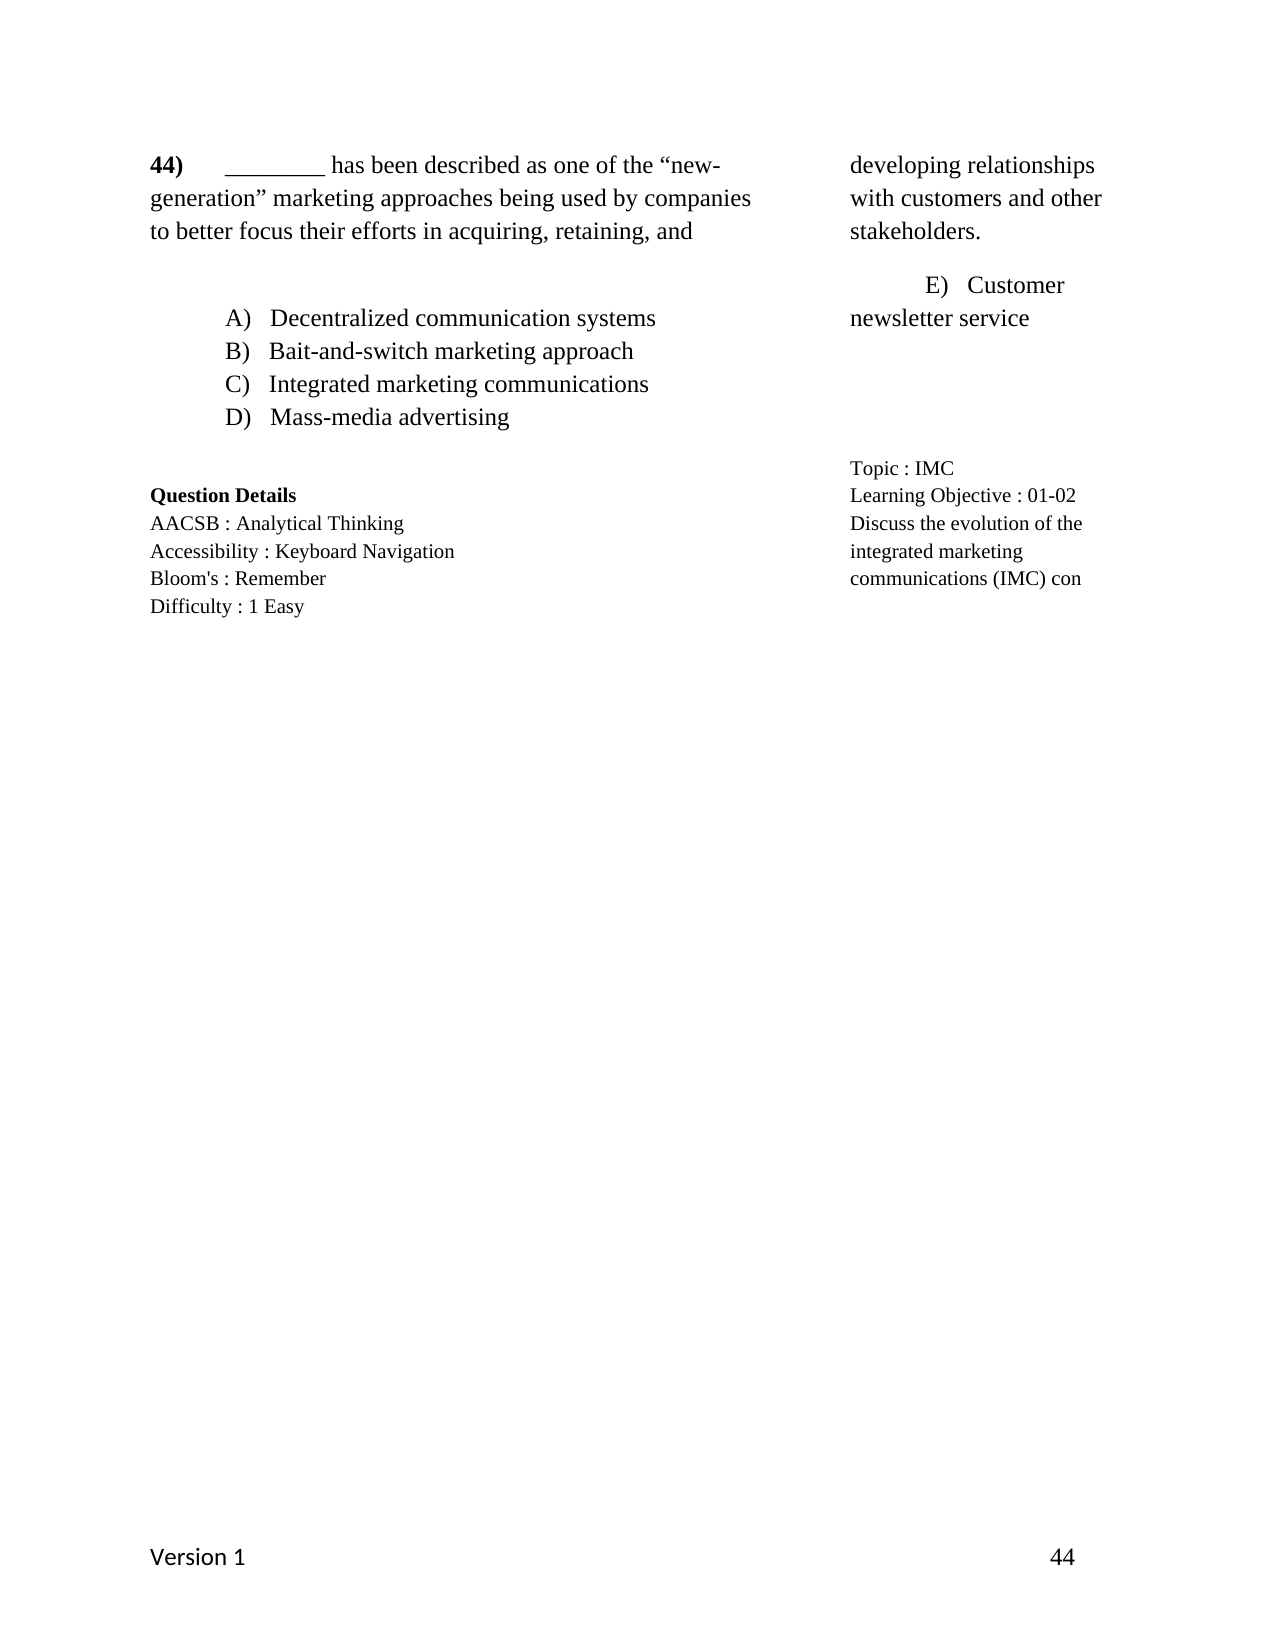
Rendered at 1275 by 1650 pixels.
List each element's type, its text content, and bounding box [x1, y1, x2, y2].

text 44) ________ has been described as one of the “new-generation” marketing approaches being used by companies to better focus their efforts in acquiring, retaining, and developing relationships with customers and other stakeholders. [850, 150, 1125, 245]
text A) Decentralized communication systems B) Bait-and-switch marketing approach C) Integrated marketing communications D) Mass-media advertising E) Customer newsletter service [850, 270, 1125, 365]
text Question Details AACSB : Analytical Thinking Accessibility : Keyboard Navigation Bloom's : Remember Difficulty : 1 Easy Topic : IMC Learning Objective : 01-02 Discuss the evolution of the integrated marketing communications (IMC) con [150, 456, 775, 618]
text 44) ________ has been described as one of the “new-generation” marketing approaches being used by companies to better focus their efforts in acquiring, retaining, and developing relationships with customers and other stakeholders. [150, 150, 775, 245]
text A) Decentralized communication systems B) Bait-and-switch marketing approach C) Integrated marketing communications D) Mass-media advertising E) Customer newsletter service [150, 270, 775, 431]
text Question Details AACSB : Analytical Thinking Accessibility : Keyboard Navigation Bloom's : Remember Difficulty : 1 Easy Topic : IMC Learning Objective : 01-02 Discuss the evolution of the integrated marketing communications (IMC) con [850, 456, 1125, 590]
